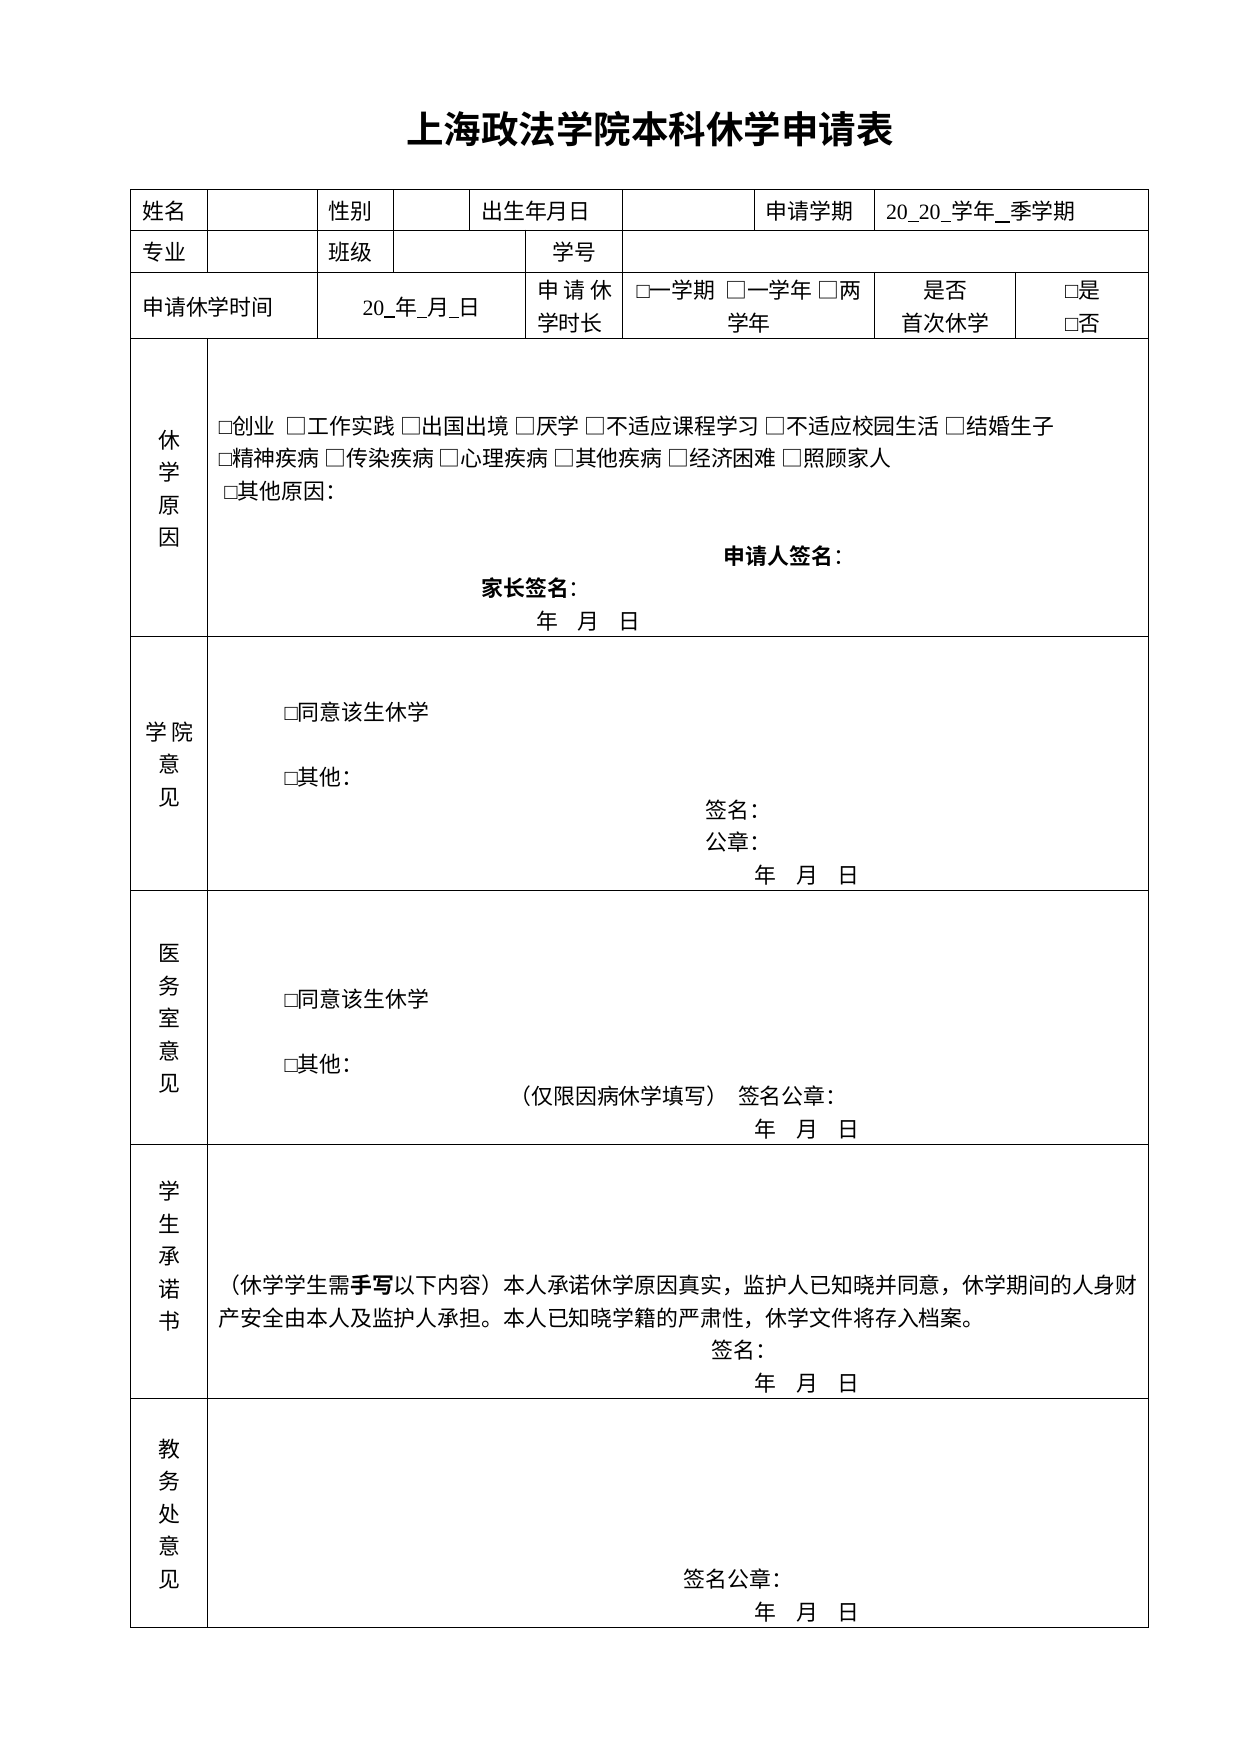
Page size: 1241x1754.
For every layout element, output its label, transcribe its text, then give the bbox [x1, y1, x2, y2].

table_header 出生年月日 [470, 190, 622, 229]
text 上海政法学院本科休学申请表 [142, 95, 1157, 160]
table_cell 学 生 承 诺 书 [131, 1145, 207, 1398]
table_header 性别 [318, 190, 393, 229]
table_header 申请学期 [755, 190, 874, 229]
table_cell □是 □否 [1016, 273, 1148, 338]
table_cell 签名公章： 年 月 日 [208, 1399, 1148, 1627]
table_cell 20 年 月 日 [318, 273, 525, 338]
table_cell 学 院 意 见 [131, 637, 207, 890]
table_cell 班级 [318, 231, 393, 272]
table_header [208, 190, 317, 229]
table_cell 医 务 室 意 见 [131, 891, 207, 1144]
table_cell 休 学 原 因 [131, 339, 207, 636]
table_cell □同意该生休学 □其他： 签名： 公章： 年 月 日 [208, 637, 1148, 890]
table_cell 学号 [526, 231, 622, 272]
table_cell [394, 231, 525, 272]
table_cell □一学期 □一学年 □两学年 [623, 273, 874, 338]
table_header 20 20 学年 季学期 [875, 190, 1148, 229]
table_cell □同意该生休学 □其他： （仅限因病休学填写） 签名公章： 年 月 日 [208, 891, 1148, 1144]
table_header [394, 190, 469, 229]
table_cell 教 务 处 意 见 [131, 1399, 207, 1627]
table_cell 申请休学时长 [526, 273, 622, 338]
table_cell （休学学生需手写以下内容）本人承诺休学原因真实，监护人已知晓并同意，休学期间的人身财产安全由本人及监护人承担。本人已知晓学籍的严肃性，休学文件将存入档案。 签名： 年 月 日 [208, 1145, 1148, 1398]
table_header 姓名 [131, 190, 207, 229]
table_cell [623, 231, 1148, 272]
table_header [623, 190, 754, 229]
table_cell 是否 首次休学 [875, 273, 1015, 338]
table_cell 专业 [131, 231, 207, 272]
table_cell 申请休学时间 [131, 273, 317, 338]
table_cell □创业 □工作实践 □出国出境 □厌学 □不适应课程学习 □不适应校园生活 □结婚生子 □精神疾病 □传染疾病 □心理疾病 □其他疾病 □经济困难 □照顾家人 □其他原因： 申请人签名： 家长签名： 年 月 日 [208, 339, 1148, 636]
table_cell [208, 231, 317, 272]
